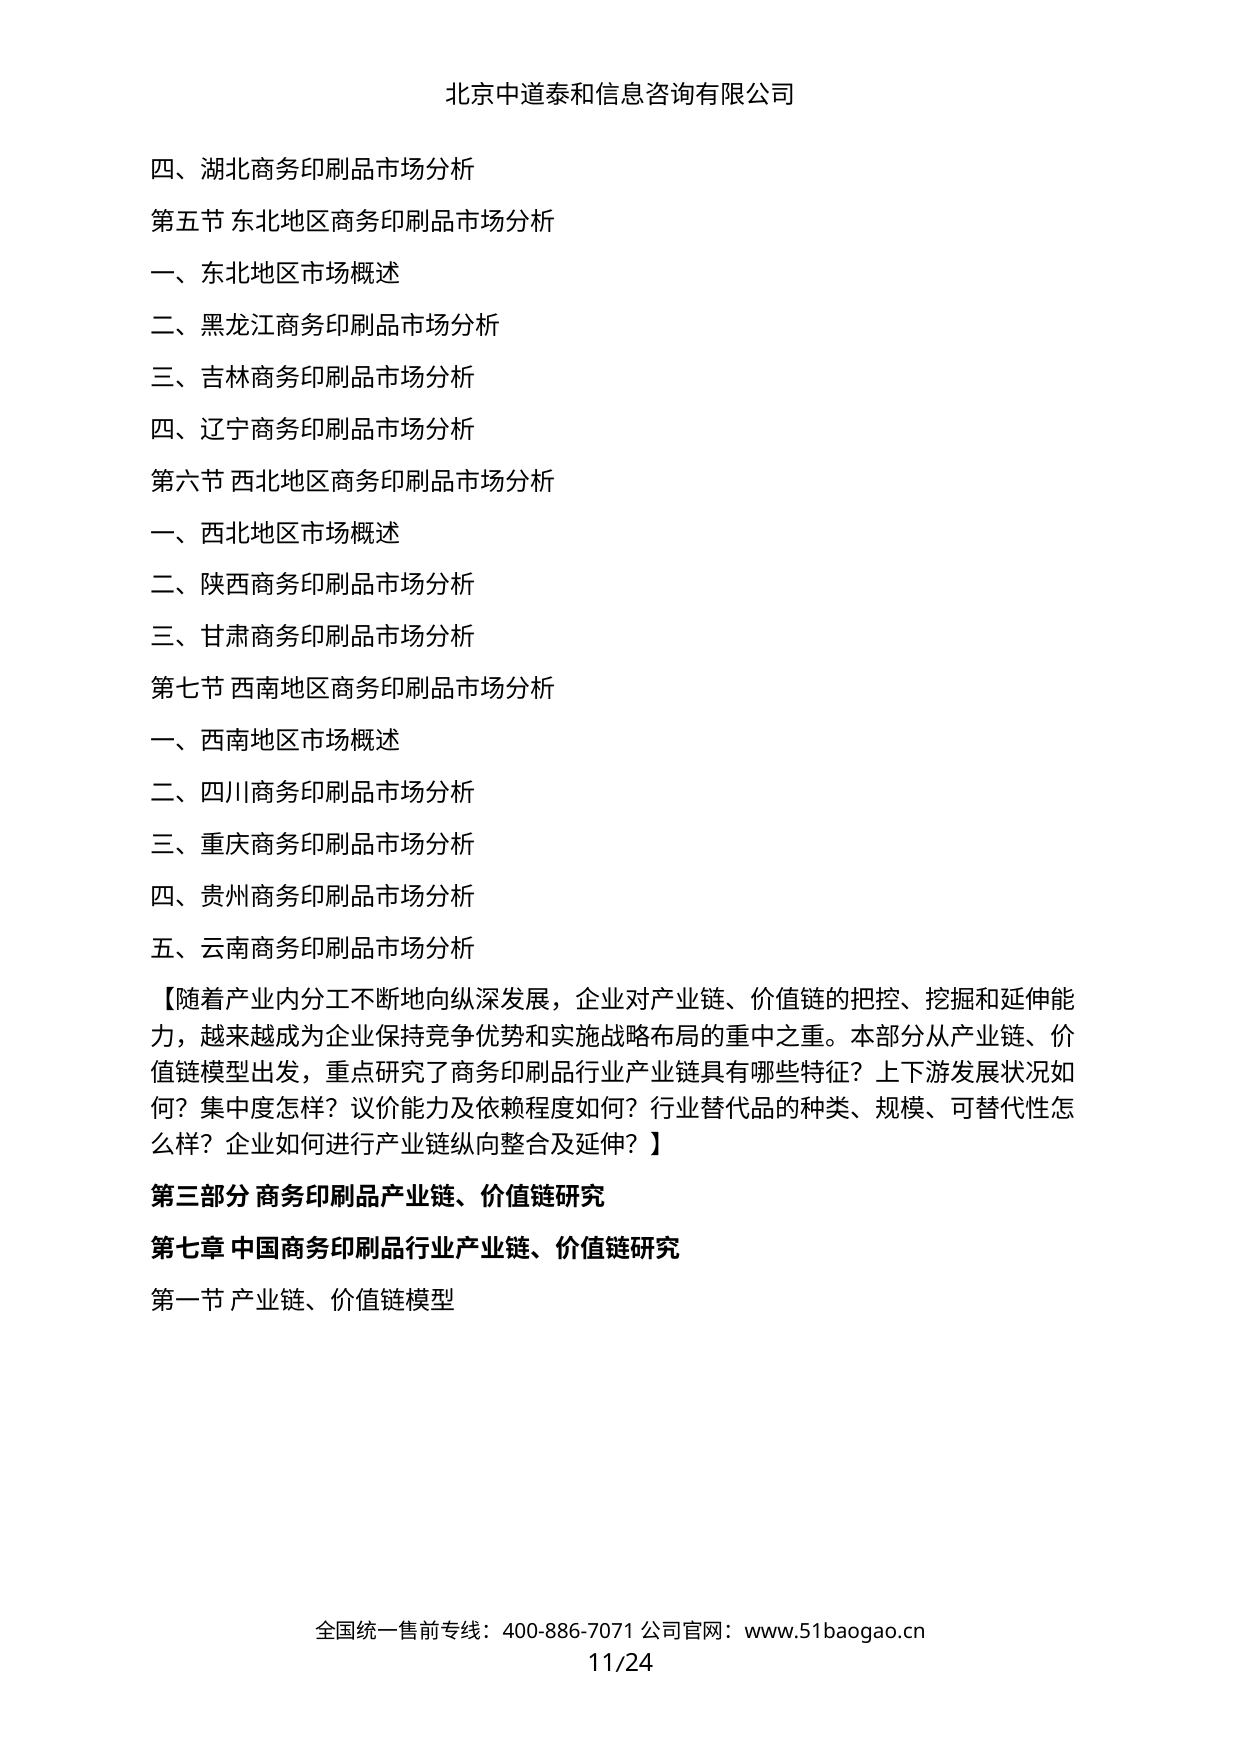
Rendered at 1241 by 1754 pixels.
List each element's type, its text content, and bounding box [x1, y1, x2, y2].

text 四、辽宁商务印刷品市场分析 [150, 409, 1090, 446]
text 二、四川商务印刷品市场分析 [150, 772, 1090, 809]
text 一、西南地区市场概述 [150, 721, 1090, 757]
text 三、吉林商务印刷品市场分析 [150, 357, 1090, 394]
text 三、重庆商务印刷品市场分析 [150, 824, 1090, 861]
text 二、黑龙江商务印刷品市场分析 [150, 306, 1090, 342]
text 四、湖北商务印刷品市场分析 [150, 150, 1090, 186]
text 第六节 西北地区商务印刷品市场分析 [150, 461, 1090, 497]
text 第三部分 商务印刷品产业链、价值链研究 [150, 1177, 1090, 1213]
text 四、贵州商务印刷品市场分析 [150, 876, 1090, 912]
text 一、西北地区市场概述 [150, 513, 1090, 549]
text 【随着产业内分工不断地向纵深发展，企业对产业链、价值链的把控、挖掘和延伸能力，越来越成为企业保持竞争优势和实施战略布局的重中之重。本部分从产业链、价值链模型出发，重点研究了商务印刷品行业产业链具有哪些特征？上下游发展状况如何？集中度怎样？议价能力及依赖程度如何？行业替代品的种类、规模、可替代性怎么样？企业如何进行产业链纵向整合及延伸？】 [150, 980, 1090, 1161]
text 第七章 中国商务印刷品行业产业链、价值链研究 [150, 1229, 1090, 1265]
text 二、陕西商务印刷品市场分析 [150, 565, 1090, 601]
text 一、东北地区市场概述 [150, 254, 1090, 290]
text 第五节 东北地区商务印刷品市场分析 [150, 202, 1090, 238]
text 第一节 产业链、价值链模型 [150, 1281, 1090, 1317]
text 第七节 西南地区商务印刷品市场分析 [150, 669, 1090, 705]
text 五、云南商务印刷品市场分析 [150, 928, 1090, 964]
text 三、甘肃商务印刷品市场分析 [150, 617, 1090, 653]
